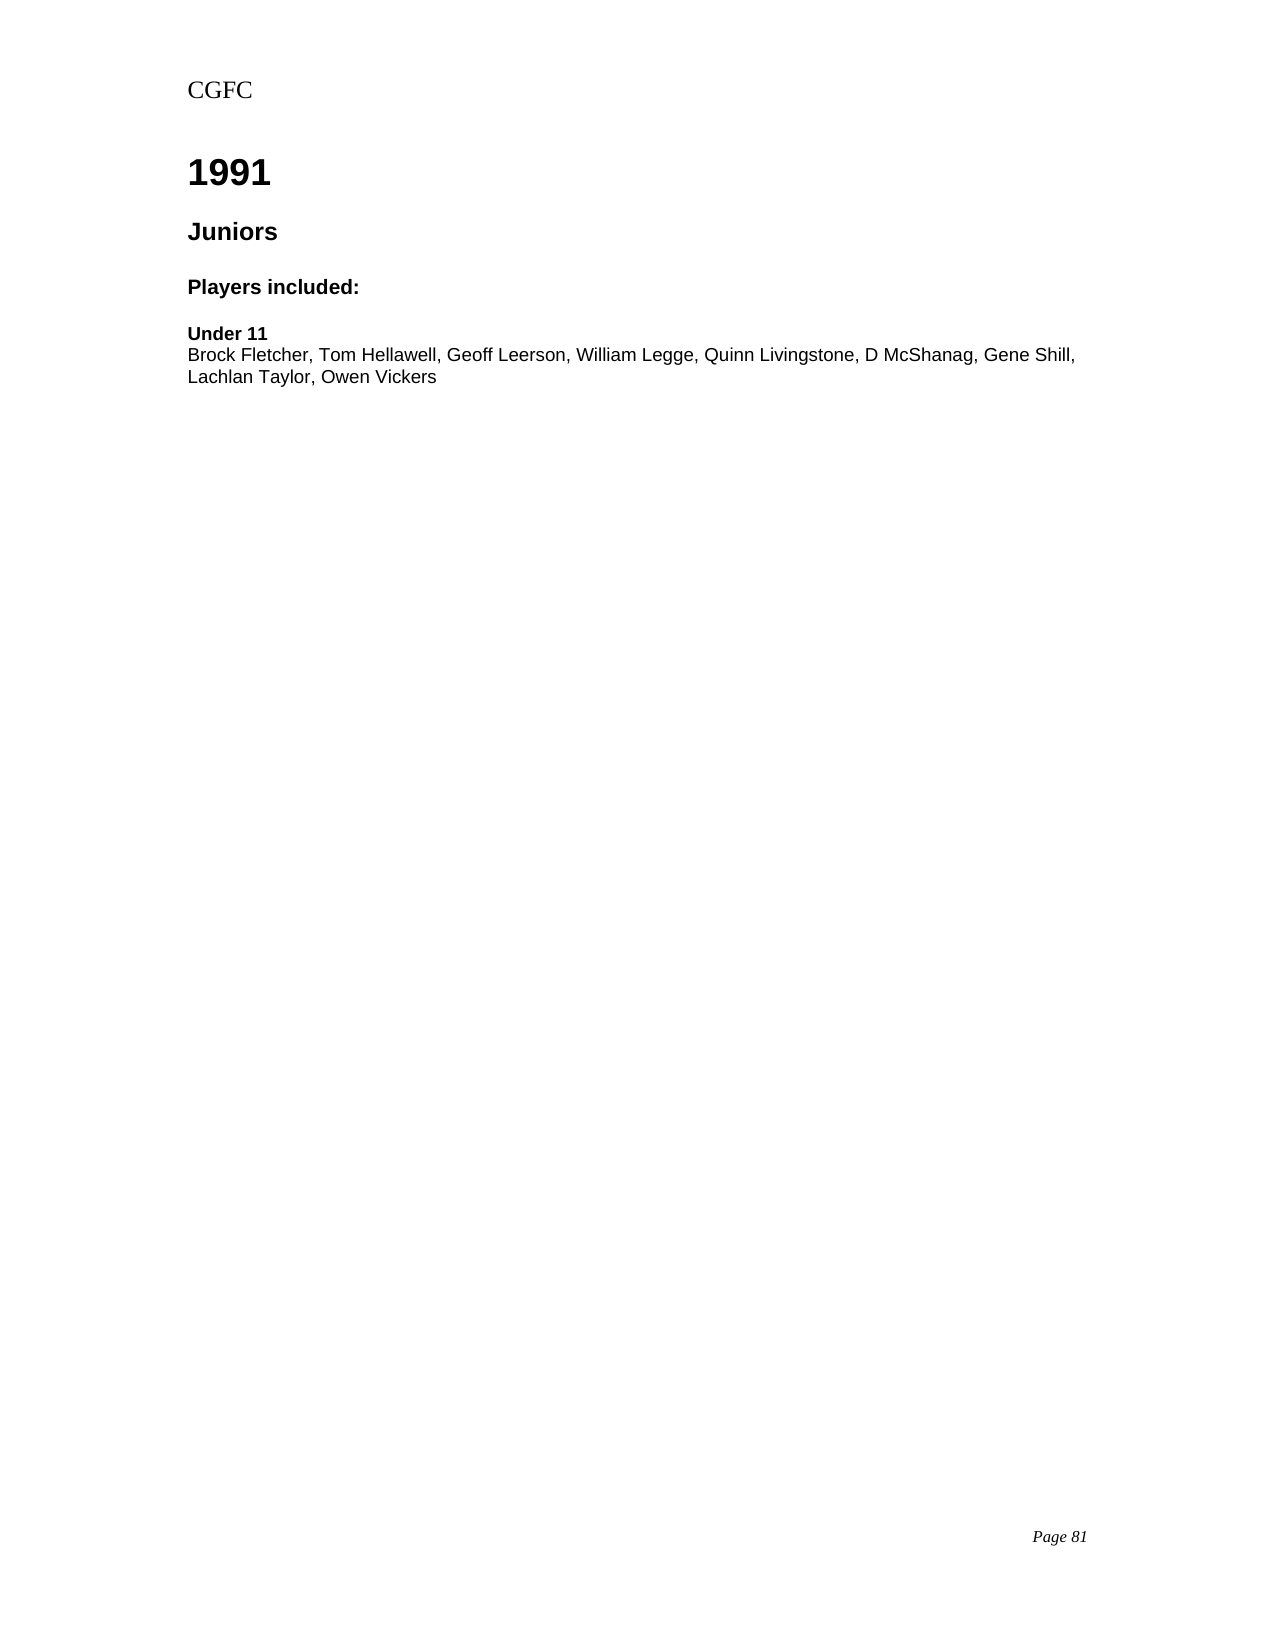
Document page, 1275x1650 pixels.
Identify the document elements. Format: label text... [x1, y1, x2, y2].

text Under 11 [187, 322, 1087, 344]
text Juniors [187, 217, 1087, 246]
text Brock Fletcher, Tom Hellawell, Geoff Leerson, William Legge, Quinn Livingstone, D McShanag, Gene Shill, Lachlan Taylor, Owen Vickers [187, 344, 1087, 387]
text Players included: [187, 274, 1087, 298]
text 1991 [187, 150, 1087, 193]
